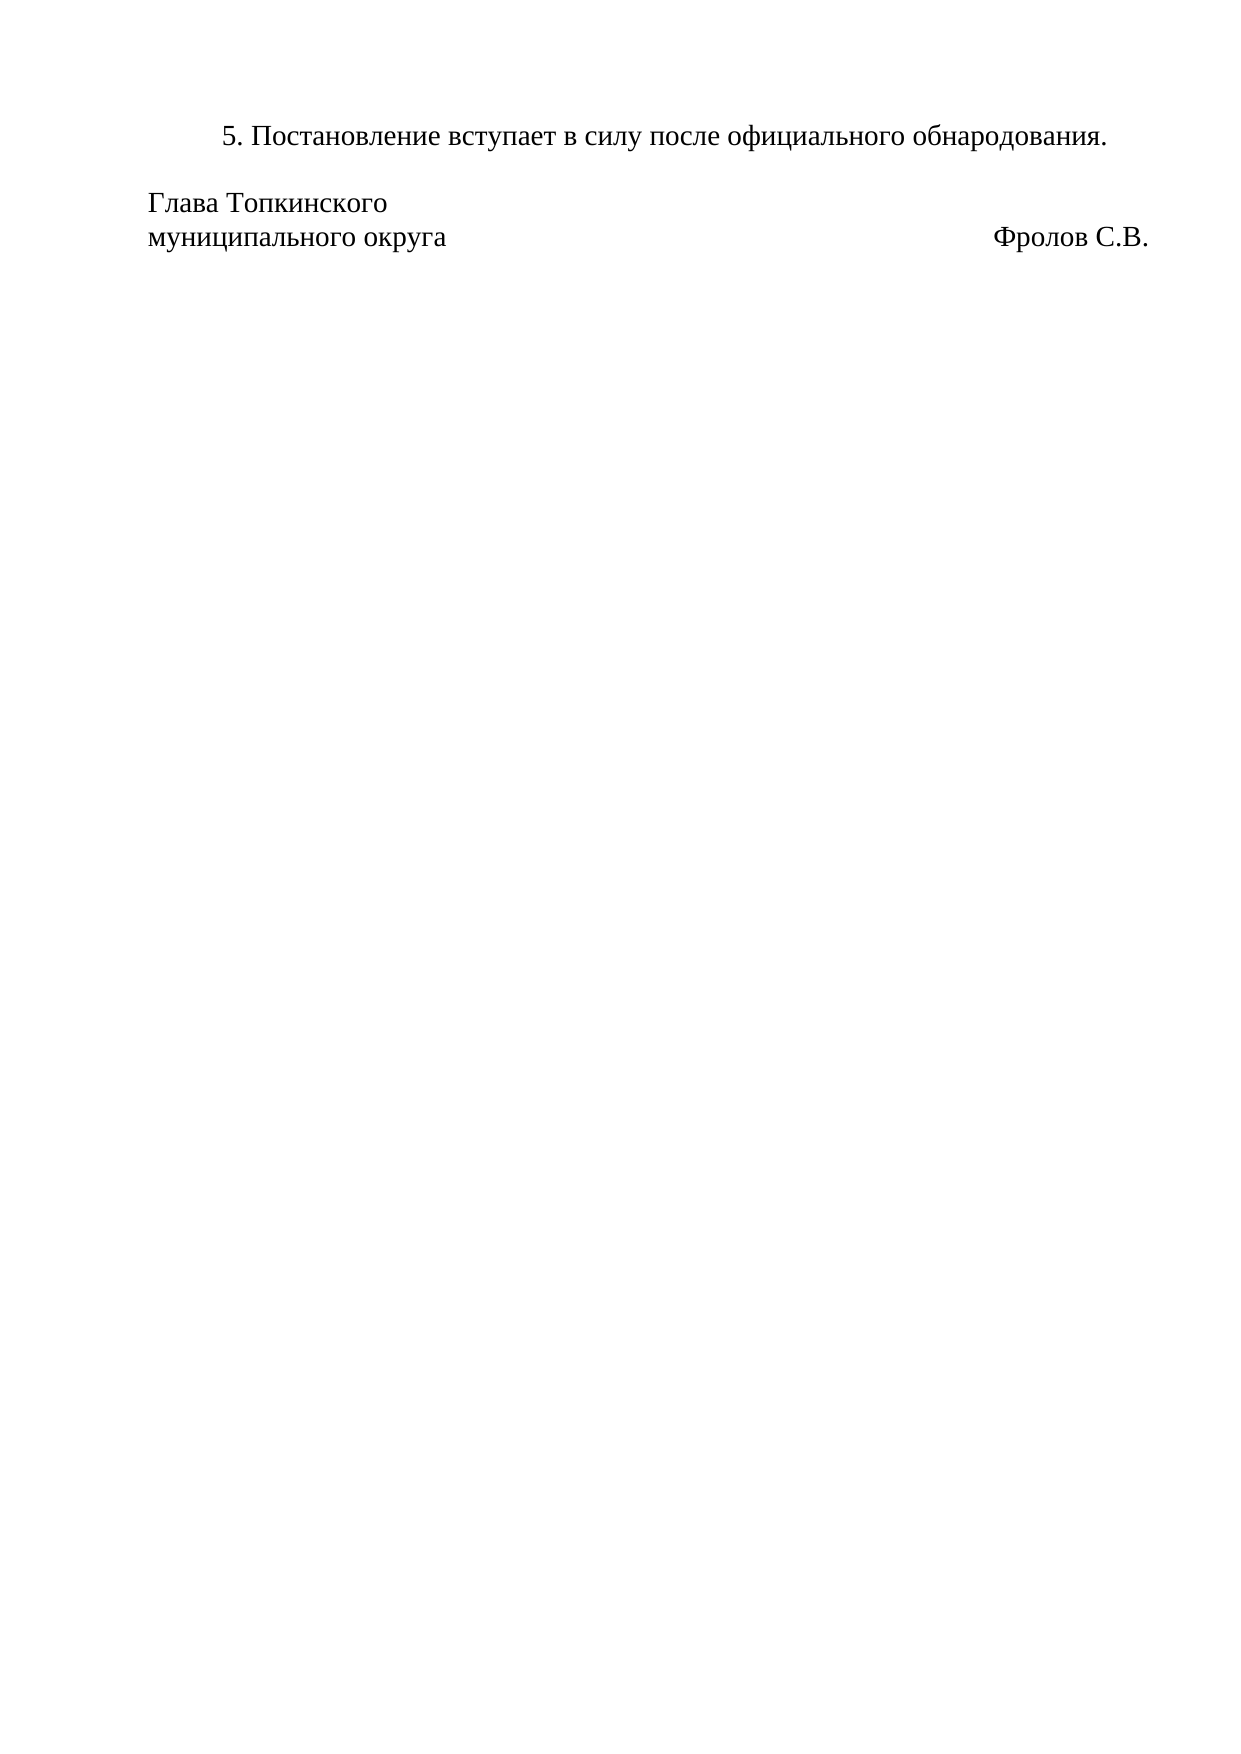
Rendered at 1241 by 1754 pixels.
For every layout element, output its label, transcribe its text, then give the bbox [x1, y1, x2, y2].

text Глава Топкинского [148, 185, 1152, 219]
text 5. Постановление вступает в силу после официального обнародования. [148, 118, 1152, 152]
text муниципального округа Фролов С.В. [148, 219, 1152, 252]
